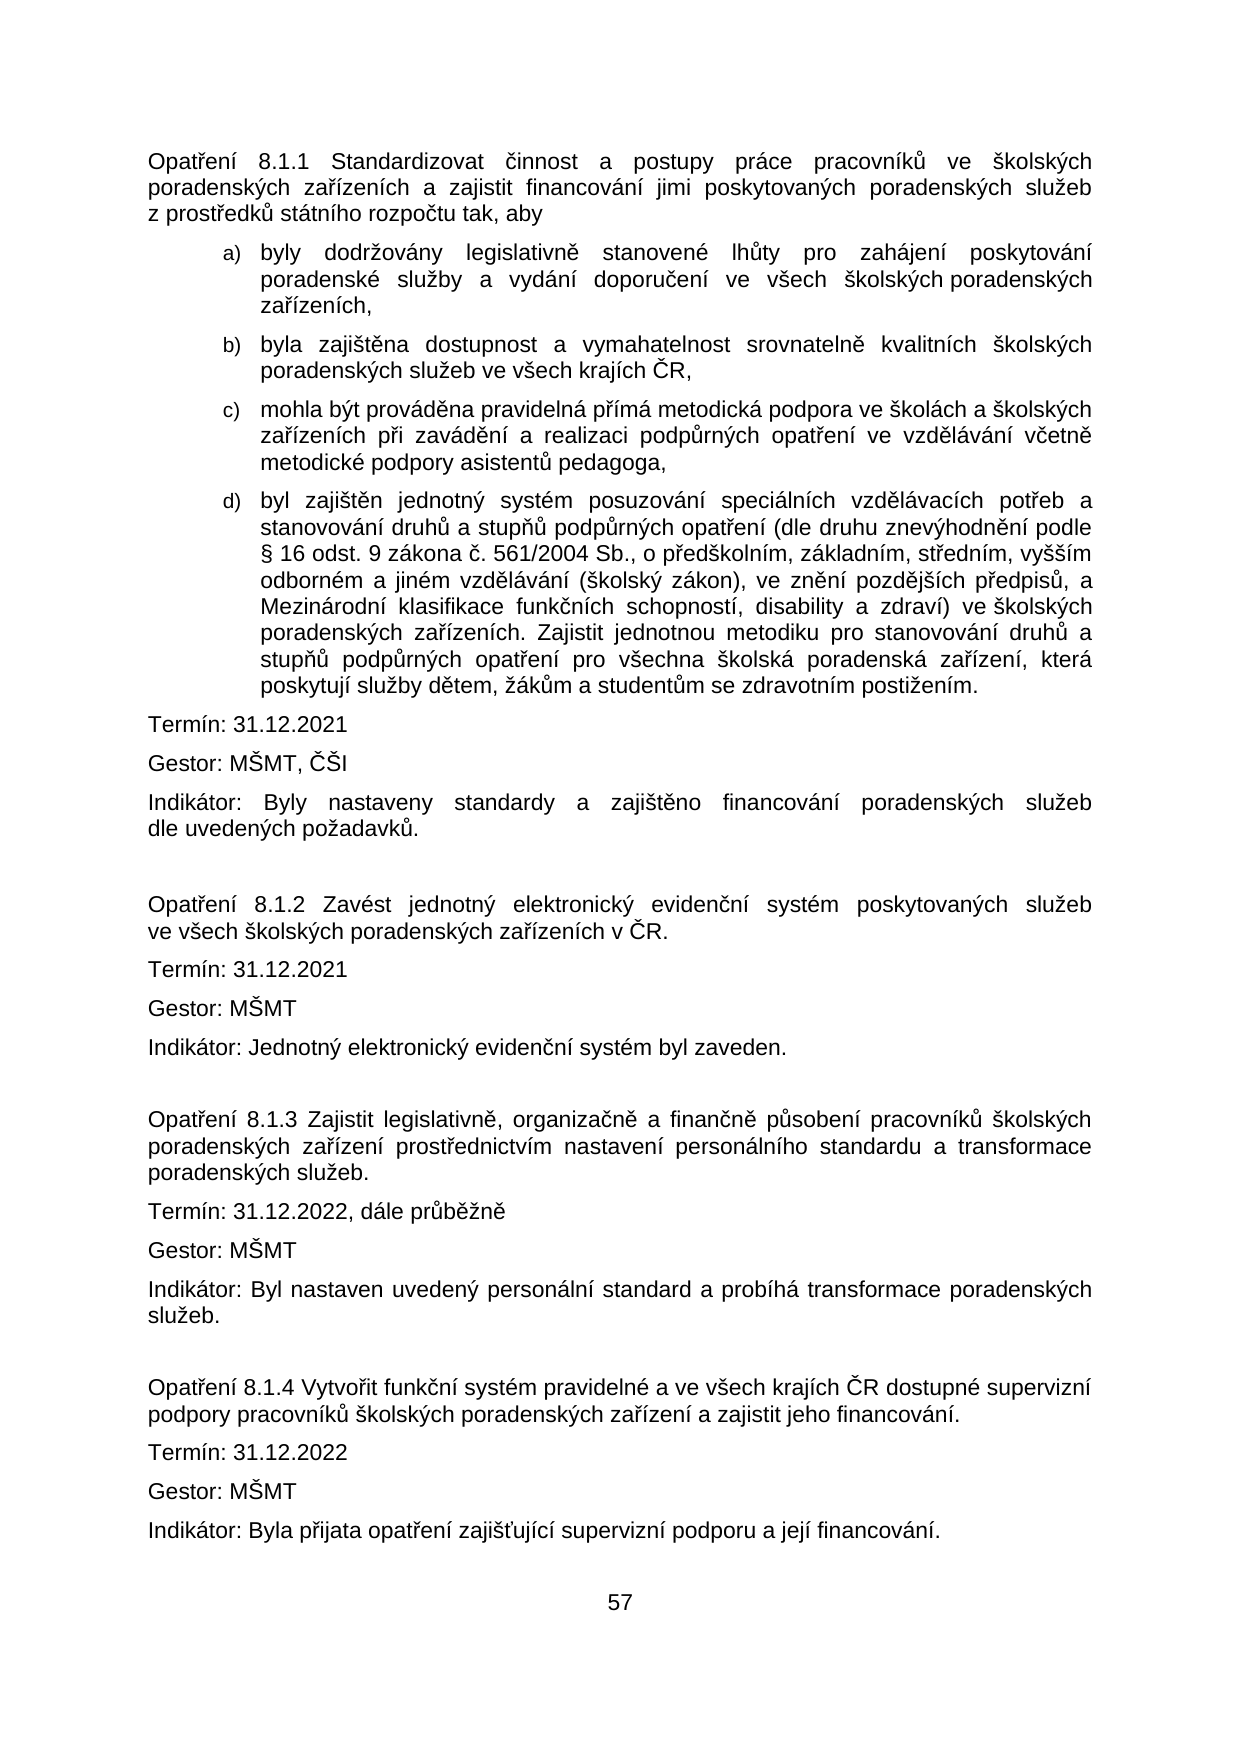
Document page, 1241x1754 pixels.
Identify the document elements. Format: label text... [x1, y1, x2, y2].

text Gestor: MŠMT [148, 1237, 1093, 1263]
text Gestor: MŠMT [148, 995, 1093, 1022]
text Gestor: MŠMT, ČŠI [148, 750, 1093, 776]
text Opatření 8.1.3 Zajistit legislativně, organizačně a finančně působení pracovníků školských poradenských zařízení prostřednictvím nastavení personálního standardu a transformace poradenských služeb. [148, 1106, 1093, 1185]
list byly dodržovány legislativně stanovené lhůty pro zahájení poskytování poradenské služby a vydání doporučení ve všech školských poradenských zařízeních, [223, 239, 1093, 318]
text Indikátor: Byl nastaven uvedený personální standard a probíhá transformace poradenských služeb. [148, 1276, 1093, 1328]
text Indikátor: Byly nastaveny standardy a zajištěno financování poradenských služeb dle uvedených požadavků. [148, 788, 1093, 841]
list mohla být prováděna pravidelná přímá metodická podpora ve školách a školských zařízeních při zavádění a realizaci podpůrných opatření ve vzdělávání včetně metodické podpory asistentů pedagoga, [223, 396, 1093, 475]
text Termín: 31.12.2022 [148, 1439, 1093, 1466]
text Termín: 31.12.2022, dále průběžně [148, 1198, 1093, 1224]
text Termín: 31.12.2021 [148, 956, 1093, 983]
text Opatření 8.1.4 Vytvořit funkční systém pravidelné a ve všech krajích ČR dostupné supervizní podpory pracovníků školských poradenských zařízení a zajistit jeho financování. [148, 1374, 1093, 1427]
list byla zajištěna dostupnost a vymahatelnost srovnatelně kvalitních školských poradenských služeb ve všech krajích ČR, [223, 331, 1093, 383]
text Termín: 31.12.2021 [148, 711, 1093, 737]
text Indikátor: Jednotný elektronický evidenční systém byl zaveden. [148, 1034, 1093, 1061]
text Gestor: MŠMT [148, 1478, 1093, 1504]
text Opatření 8.1.2 Zavést jednotný elektronický evidenční systém poskytovaných služeb ve všech školských poradenských zařízeních v ČR. [148, 891, 1093, 944]
text Opatření 8.1.1 Standardizovat činnost a postupy práce pracovníků ve školských poradenských zařízeních a zajistit financování jimi poskytovaných poradenských služeb z prostředků státního rozpočtu tak, aby [148, 148, 1093, 227]
text Indikátor: Byla přijata opatření zajišťující supervizní podporu a její financování. [148, 1517, 1093, 1543]
list byl zajištěn jednotný systém posuzování speciálních vzdělávacích potřeb a stanovování druhů a stupňů podpůrných opatření (dle druhu znevýhodnění podle § 16 odst. 9 zákona č. 561/2004 Sb., o předškolním, základním, středním, vyšším odborném a jiném vzdělávání (školský zákon), ve znění pozdějších předpisů, a Mezinárodní klasifikace funkčních schopností, disability a zdraví) ve školských poradenských zařízeních. Zajistit jednotnou metodiku pro stanovování druhů a stupňů podpůrných opatření pro všechna školská poradenská zařízení, která poskytují služby dětem, žákům a studentům se zdravotním postižením. [223, 487, 1093, 698]
